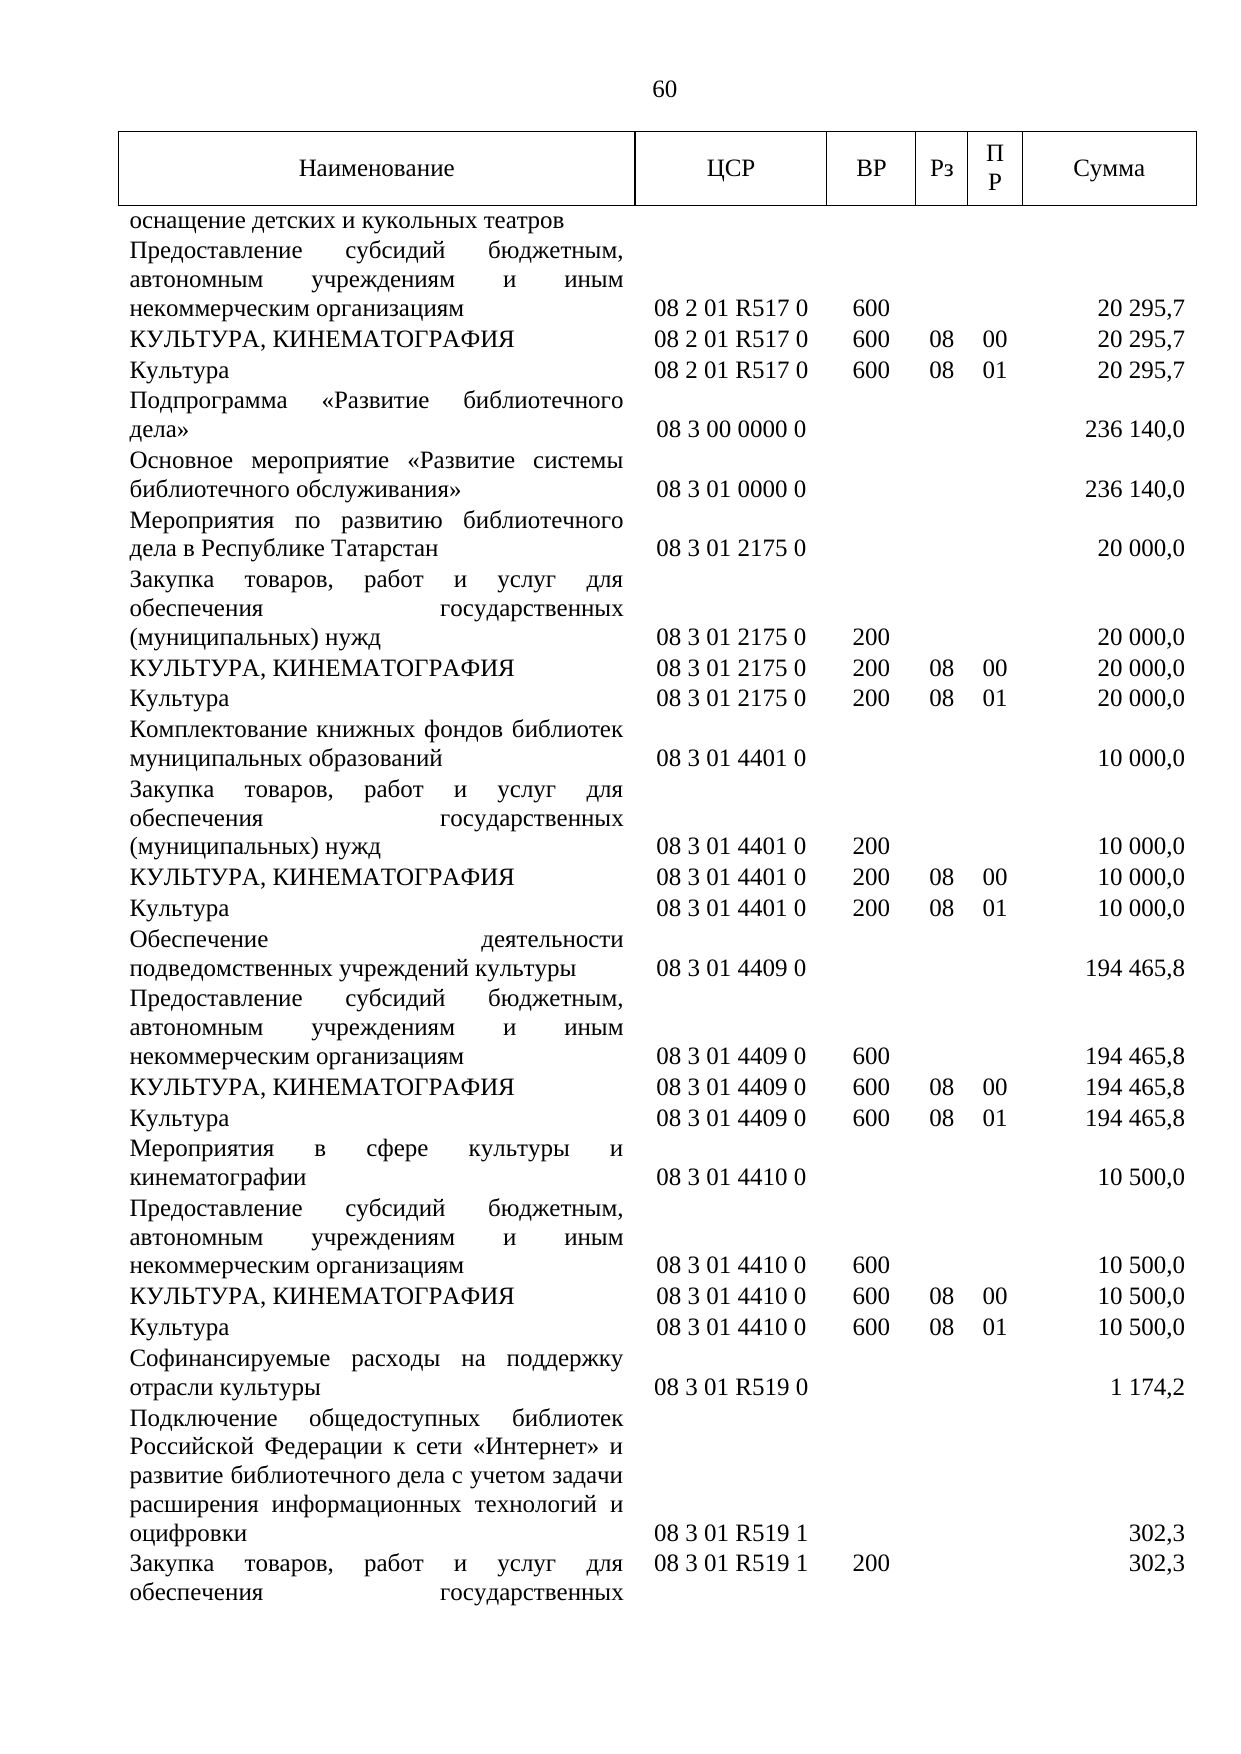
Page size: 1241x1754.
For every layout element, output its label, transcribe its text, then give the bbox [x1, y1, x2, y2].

table_header Наименование [119, 132, 634, 205]
table_header Рз [916, 132, 967, 205]
table_header ВР [827, 132, 915, 205]
table_header ПР [968, 132, 1022, 205]
table_header Сумма [1023, 132, 1196, 205]
table_header ЦСР [636, 132, 826, 205]
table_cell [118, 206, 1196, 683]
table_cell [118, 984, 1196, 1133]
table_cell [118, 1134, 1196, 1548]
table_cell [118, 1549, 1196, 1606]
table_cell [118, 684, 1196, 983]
